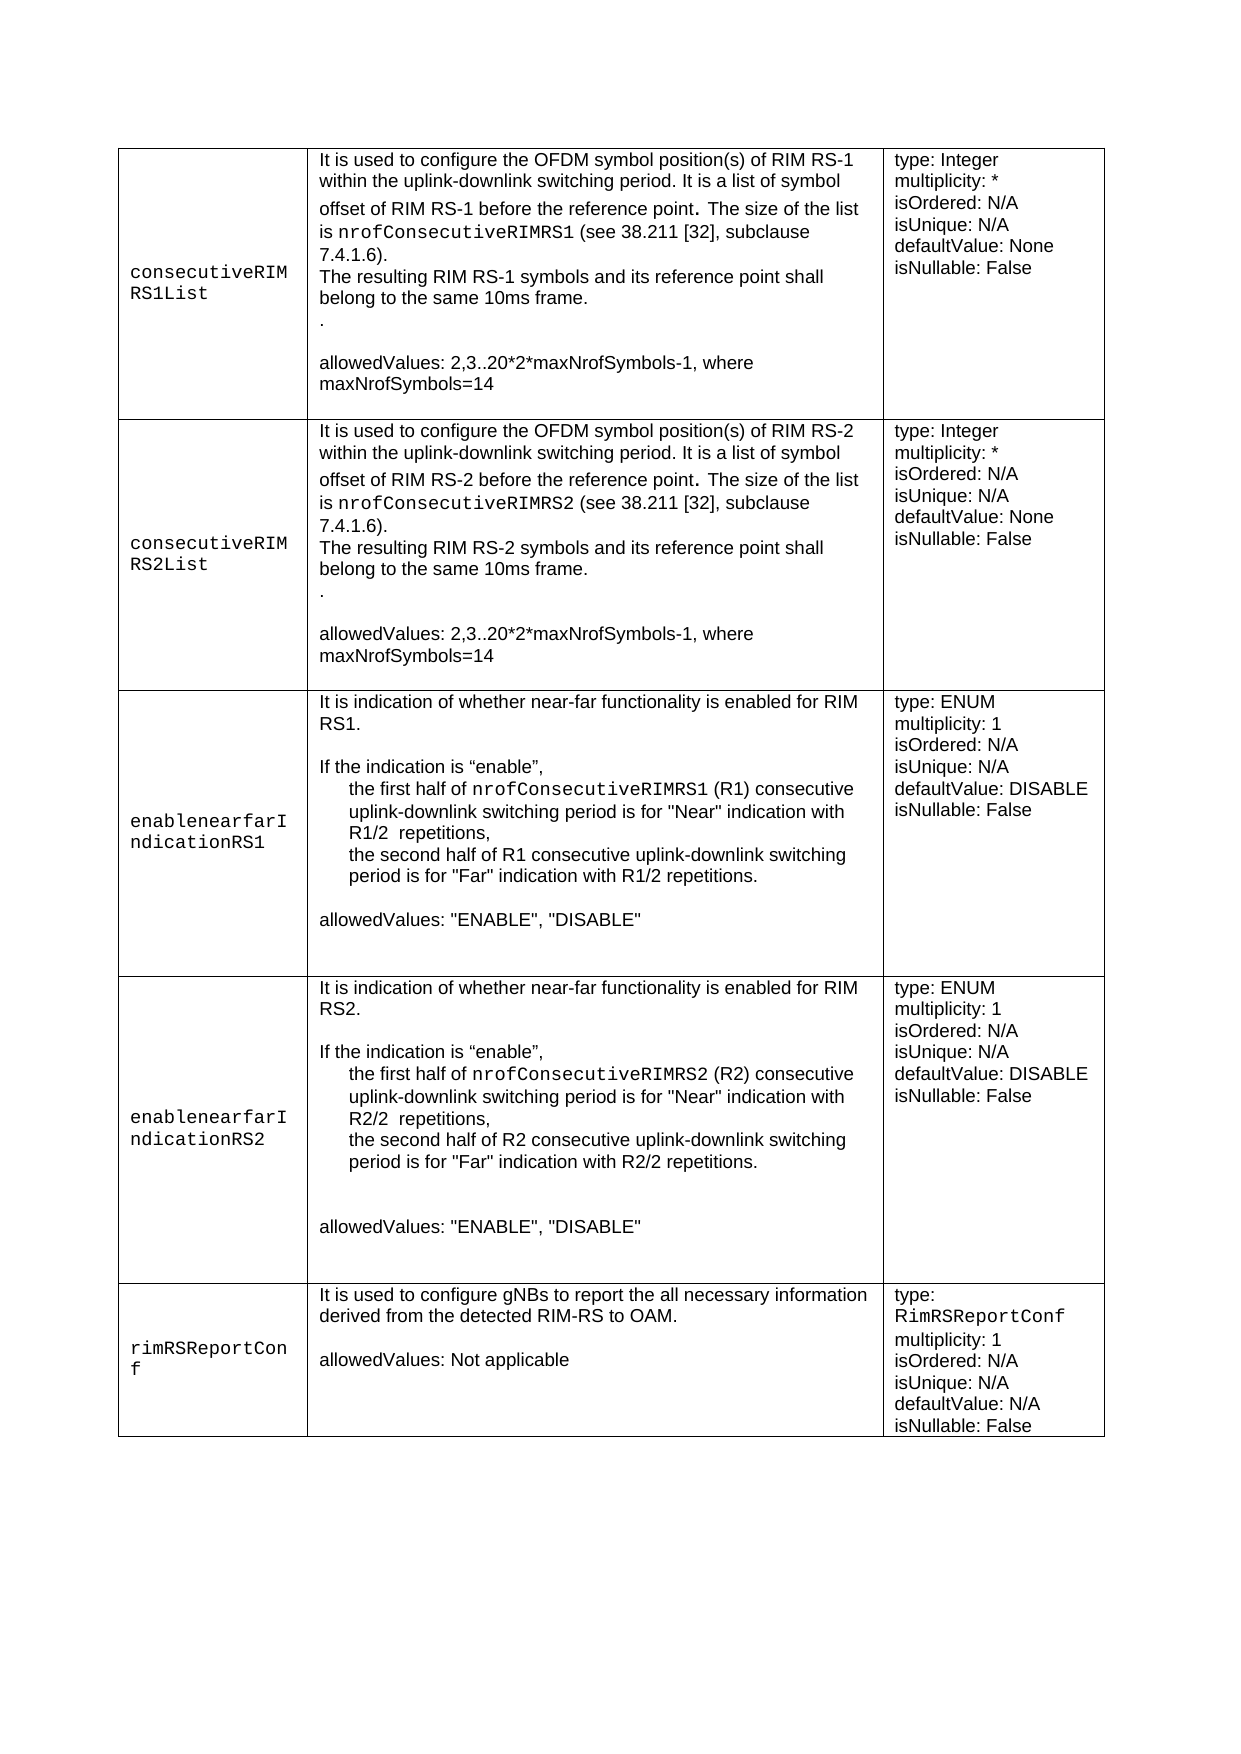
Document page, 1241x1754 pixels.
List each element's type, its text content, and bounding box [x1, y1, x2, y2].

table_cell It is used to configure the OFDM symbol position(s) of RIM RS-1 within the uplink-downlink switching period. It is a list of symbol offset of RIM RS-1 before the reference point. The size of the list is nrofConsecutiveRIMRS1 (see 38.211 [32], subclause 7.4.1.6). The resulting RIM RS-1 symbols and its reference point shall belong to the same 10ms frame. . allowedValues: 2,3..20*2*maxNrofSymbols-1, where maxNrofSymbols=14 [308, 149, 883, 419]
table_cell enablenearfarIndicationRS2 [119, 977, 307, 1283]
table_cell type: Integer multiplicity: * isOrdered: N/A isUnique: N/A defaultValue: None isNullable: False [884, 149, 1104, 419]
table_cell type: ENUM multiplicity: 1 isOrdered: N/A isUnique: N/A defaultValue: DISABLE isNullable: False [884, 977, 1104, 1283]
table_cell type: RimRSReportConf multiplicity: 1 isOrdered: N/A isUnique: N/A defaultValue: N/A isNullable: False [884, 1284, 1104, 1436]
table_cell It is indication of whether near-far functionality is enabled for RIM RS1. If the indication is “enable”, the first half of nrofConsecutiveRIMRS1 (R1) consecutive uplink-downlink switching period is for "Near" indication with R1/2 repetitions, the second half of R1 consecutive uplink-downlink switching period is for "Far" indication with R1/2 repetitions. allowedValues: "ENABLE", "DISABLE" [308, 691, 883, 976]
table_cell rimRSReportConf [119, 1284, 307, 1436]
table_cell It is used to configure the OFDM symbol position(s) of RIM RS-2 within the uplink-downlink switching period. It is a list of symbol offset of RIM RS-2 before the reference point. The size of the list is nrofConsecutiveRIMRS2 (see 38.211 [32], subclause 7.4.1.6). The resulting RIM RS-2 symbols and its reference point shall belong to the same 10ms frame. . allowedValues: 2,3..20*2*maxNrofSymbols-1, where maxNrofSymbols=14 [308, 420, 883, 690]
table_cell type: Integer multiplicity: * isOrdered: N/A isUnique: N/A defaultValue: None isNullable: False [884, 420, 1104, 690]
table_cell type: ENUM multiplicity: 1 isOrdered: N/A isUnique: N/A defaultValue: DISABLE isNullable: False [884, 691, 1104, 976]
table_cell It is used to configure gNBs to report the all necessary information derived from the detected RIM-RS to OAM. allowedValues: Not applicable [308, 1284, 883, 1436]
table_cell It is indication of whether near-far functionality is enabled for RIM RS2. If the indication is “enable”, the first half of nrofConsecutiveRIMRS2 (R2) consecutive uplink-downlink switching period is for "Near" indication with R2/2 repetitions, the second half of R2 consecutive uplink-downlink switching period is for "Far" indication with R2/2 repetitions. allowedValues: "ENABLE", "DISABLE" [308, 977, 883, 1283]
table_cell consecutiveRIMRS2List [119, 420, 307, 690]
table_cell enablenearfarIndicationRS1 [119, 691, 307, 976]
table_cell consecutiveRIMRS1List [119, 149, 307, 419]
